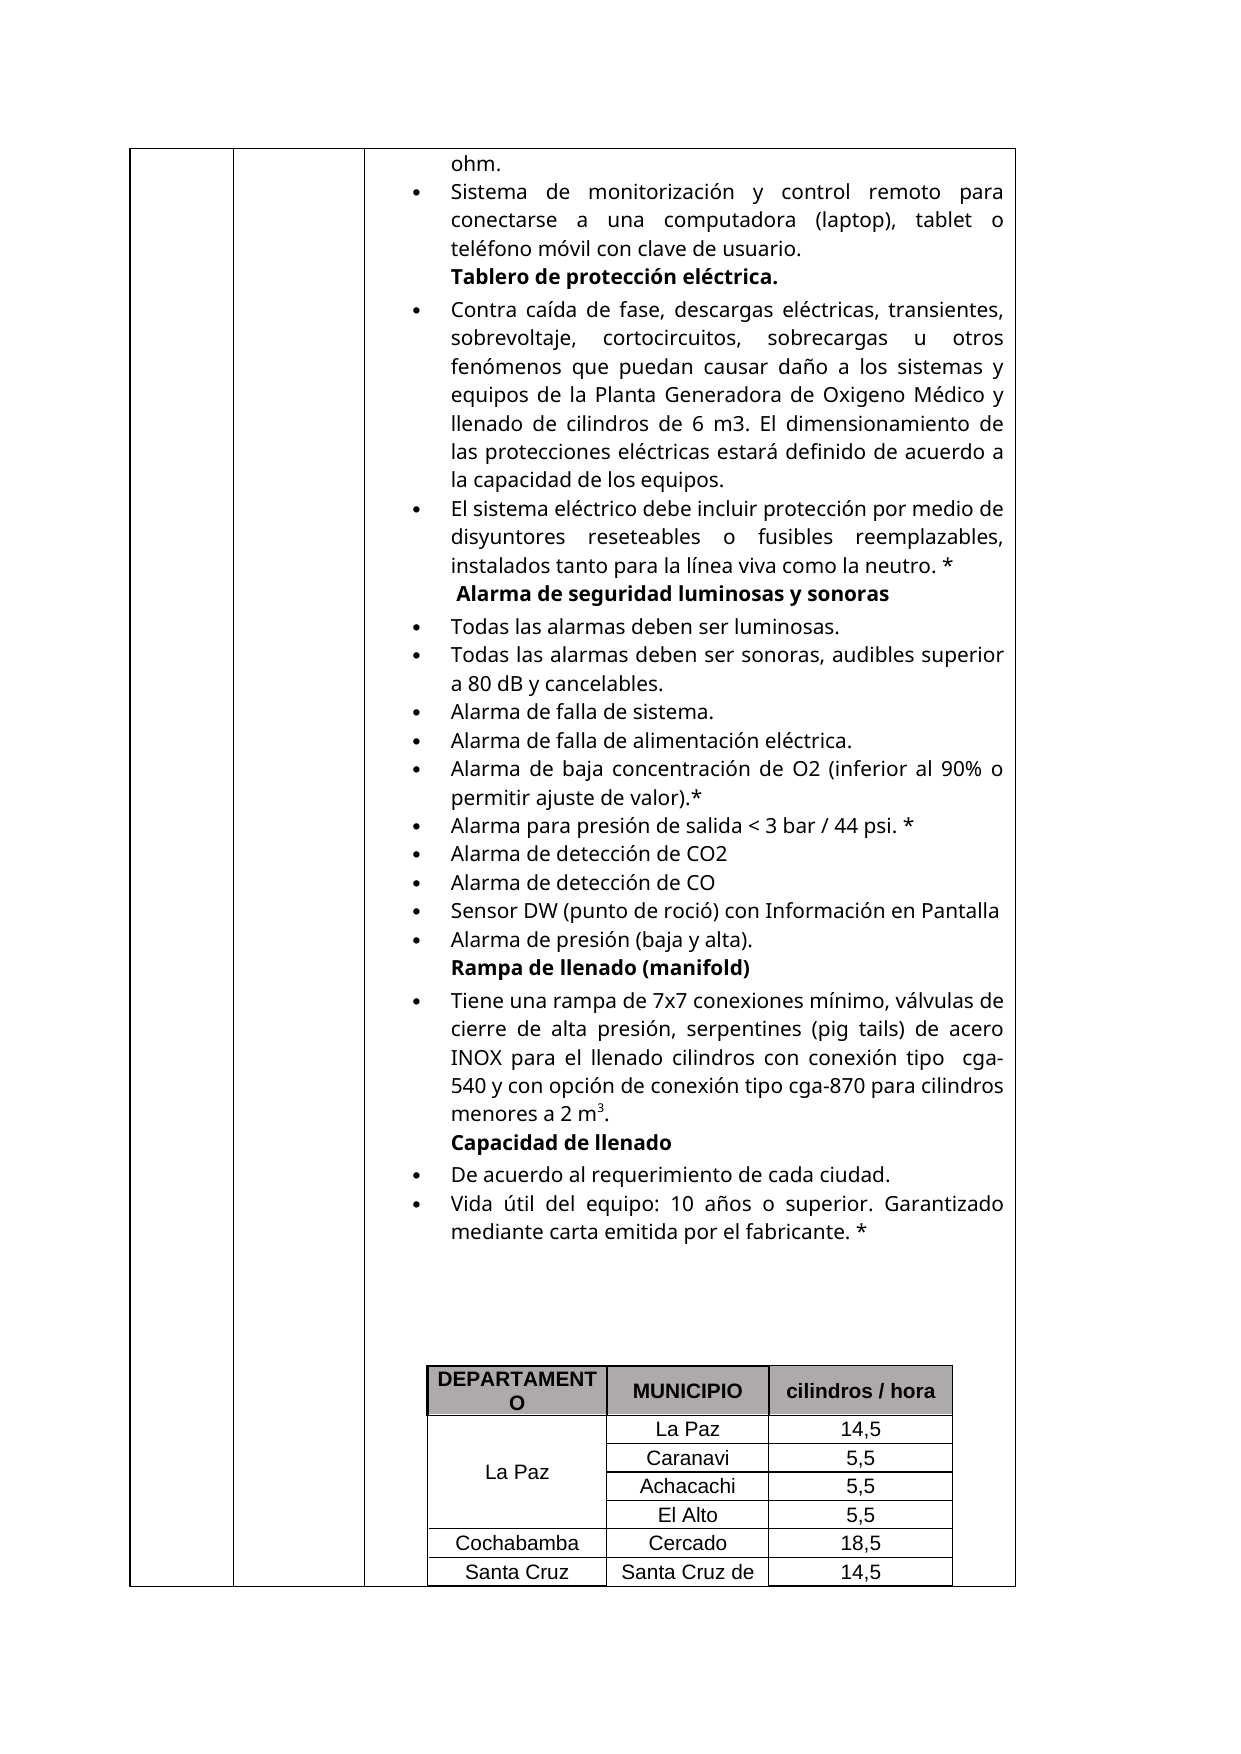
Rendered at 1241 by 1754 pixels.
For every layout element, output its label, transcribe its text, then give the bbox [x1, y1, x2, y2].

table_cell 2 [131, 149, 233, 1586]
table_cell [365, 149, 1015, 1586]
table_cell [234, 149, 364, 1586]
